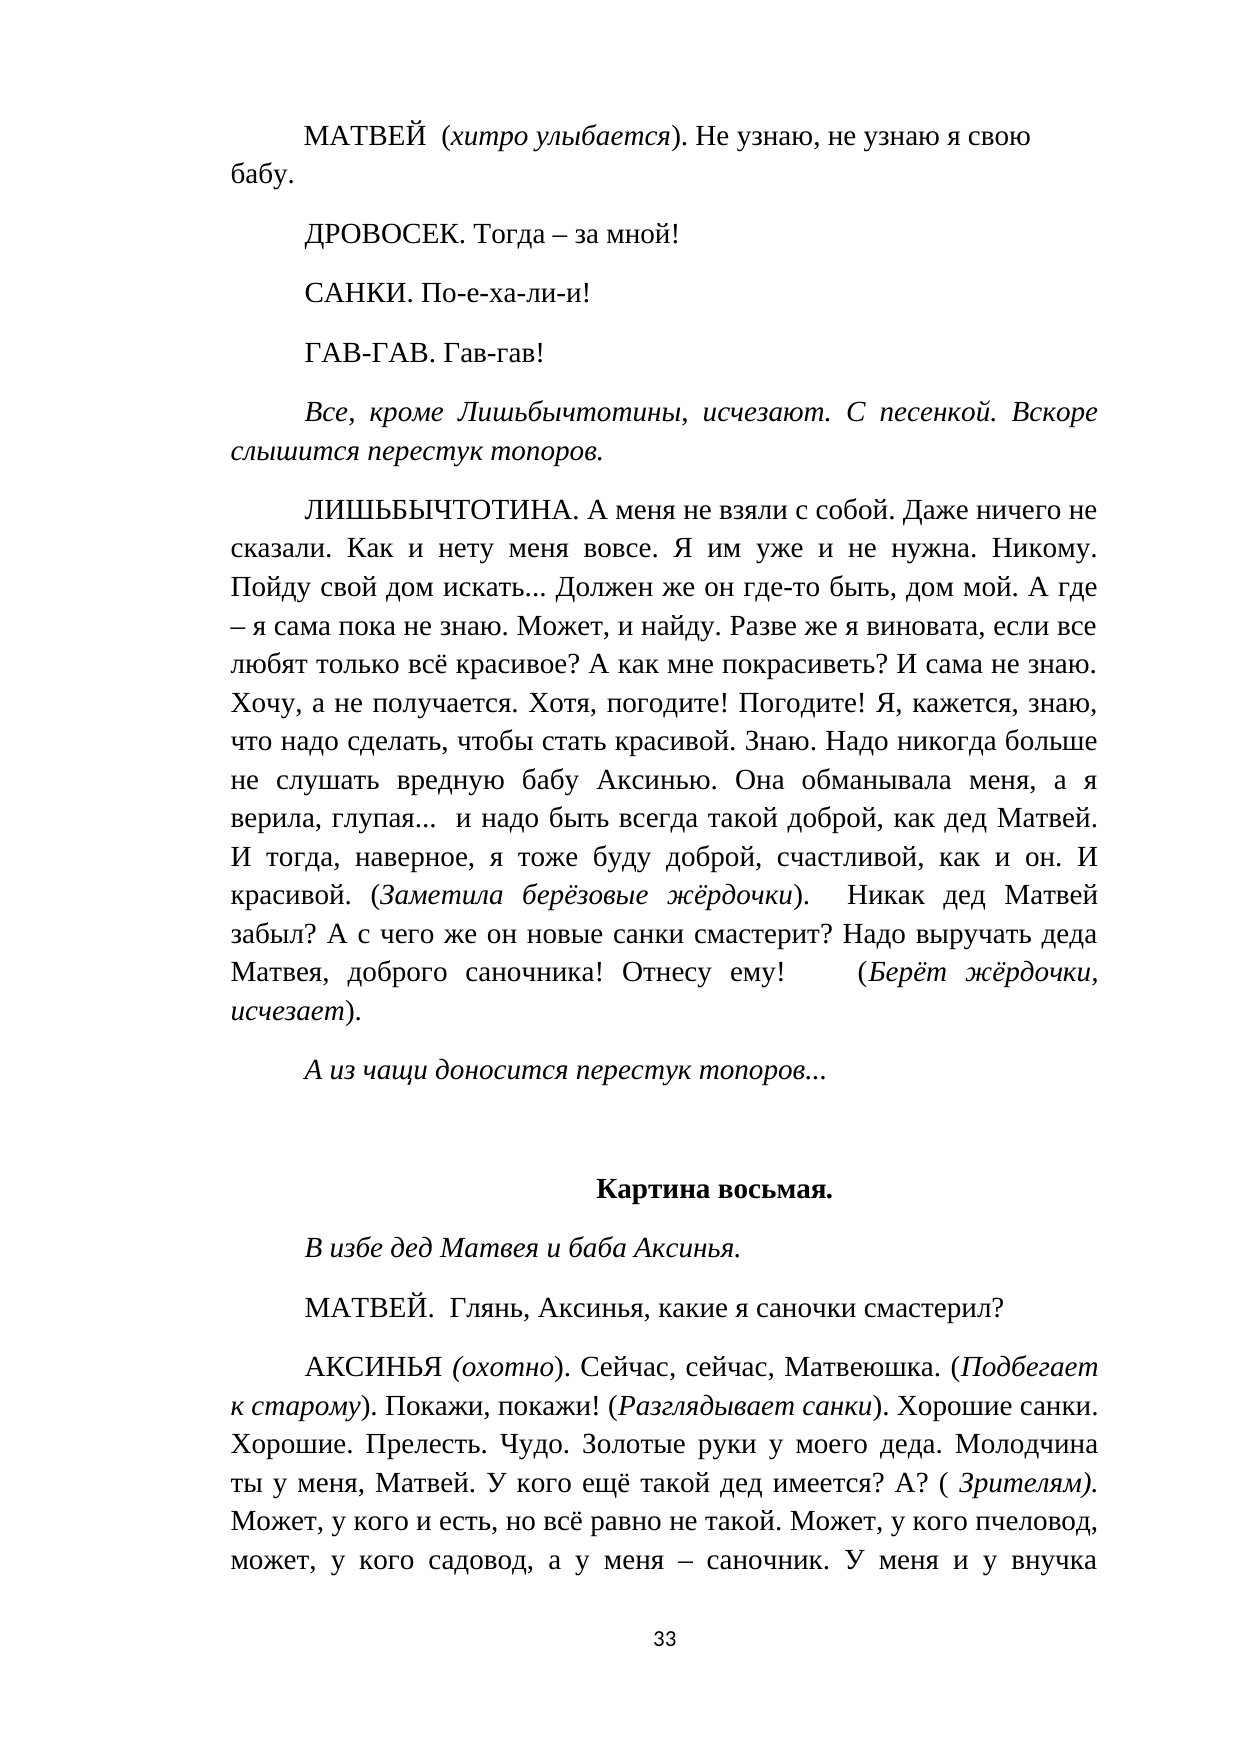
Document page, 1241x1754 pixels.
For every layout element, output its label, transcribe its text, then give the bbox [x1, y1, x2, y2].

text САНКИ. По-е-ха-ли-и! [230, 275, 1098, 309]
text ЛИШЬБЫЧТОТИНА. А меня не взяли с собой. Даже ничего не сказали. Как и нету меня вовсе. Я им уже и не нужна. Никому. Пойду свой дом искать... Должен же он где-то быть, дом мой. А где – я сама пока не знаю. Может, и найду. Разве же я виновата, если все любят только всё красивое? А как мне покрасиветь? И сама не знаю. Хочу, а не получается. Хотя, погодите! Погодите! Я, кажется, знаю, что надо сделать, чтобы стать красивой. Знаю. Надо никогда больше не слушать вредную бабу Аксинью. Она обманывала меня, а я верила, глупая... и надо быть всегда такой доброй, как дед Матвей. И тогда, наверное, я тоже буду доброй, счастливой, как и он. И красивой. (Заметила берёзовые жёрдочки). Никак дед Матвей забыл? А с чего же он новые санки смастерит? Надо выручать деда Матвея, доброго саночника! Отнесу ему! (Берёт жёрдочки, исчезает). [230, 492, 1098, 1027]
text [230, 1349, 1098, 1576]
text МАТВЕЙ. Глянь, Аксинья, какие я саночки смастерил? [230, 1290, 1098, 1323]
text Картина восьмая. [230, 1171, 1098, 1205]
text Все, кроме Лишьбычтотины, исчезают. С песенкой. Вскоре слышится перестук топоров. [230, 394, 1098, 466]
text А из чащи доносится перестук топоров... [230, 1052, 1098, 1086]
text В избе дед Матвея и баба Аксинья. [230, 1231, 1098, 1264]
text ДРОВОСЕК. Тогда – за мной! [230, 216, 1098, 249]
text МАТВЕЙ (хитро улыбается). Не узнаю, не узнаю я свою бабу. [230, 118, 1098, 190]
text ГАВ-ГАВ. Гав-гав! [230, 335, 1098, 368]
